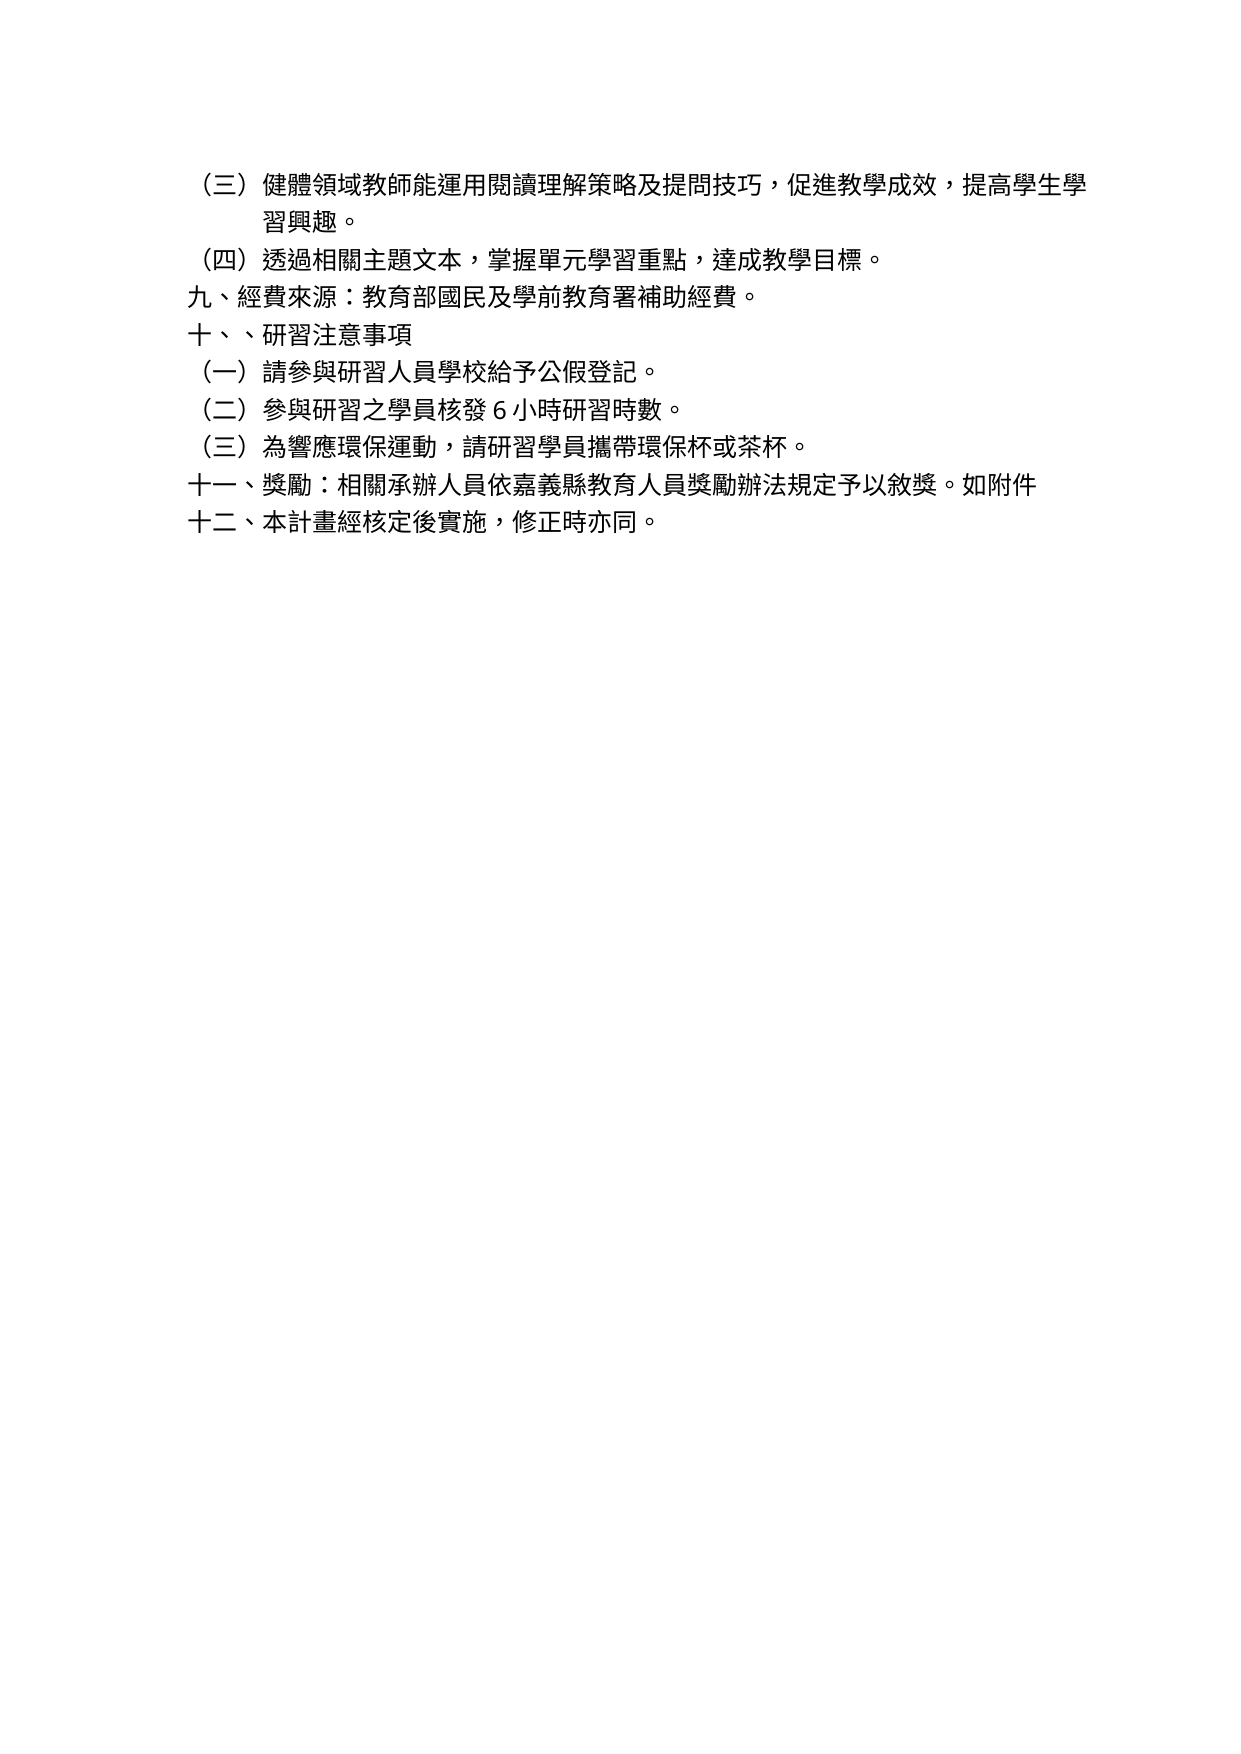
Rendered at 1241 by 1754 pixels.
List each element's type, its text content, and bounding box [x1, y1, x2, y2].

text （二）參與研習之學員核發6小時研習時數。 [187, 389, 1093, 427]
text 九、經費來源：教育部國民及學前教育署補助經費。 [187, 277, 1093, 314]
text （一）請參與研習人員學校給予公假登記。 [187, 352, 1093, 389]
text 十一、獎勵：相關承辦人員依嘉義縣教育人員獎勵辦法規定予以敘獎。如附件 [187, 464, 1093, 502]
text （三）健體領域教師能運用閱讀理解策略及提問技巧，促進教學成效，提高學生學習興趣。 [187, 164, 1093, 239]
text （三）為響應環保運動，請研習學員攜帶環保杯或茶杯。 [187, 427, 1093, 464]
text （四）透過相關主題文本，掌握單元學習重點，達成教學目標。 [187, 239, 1093, 277]
text 十二、本計畫經核定後實施，修正時亦同。 [187, 502, 1093, 539]
text 十、、研習注意事項 [187, 314, 1093, 352]
